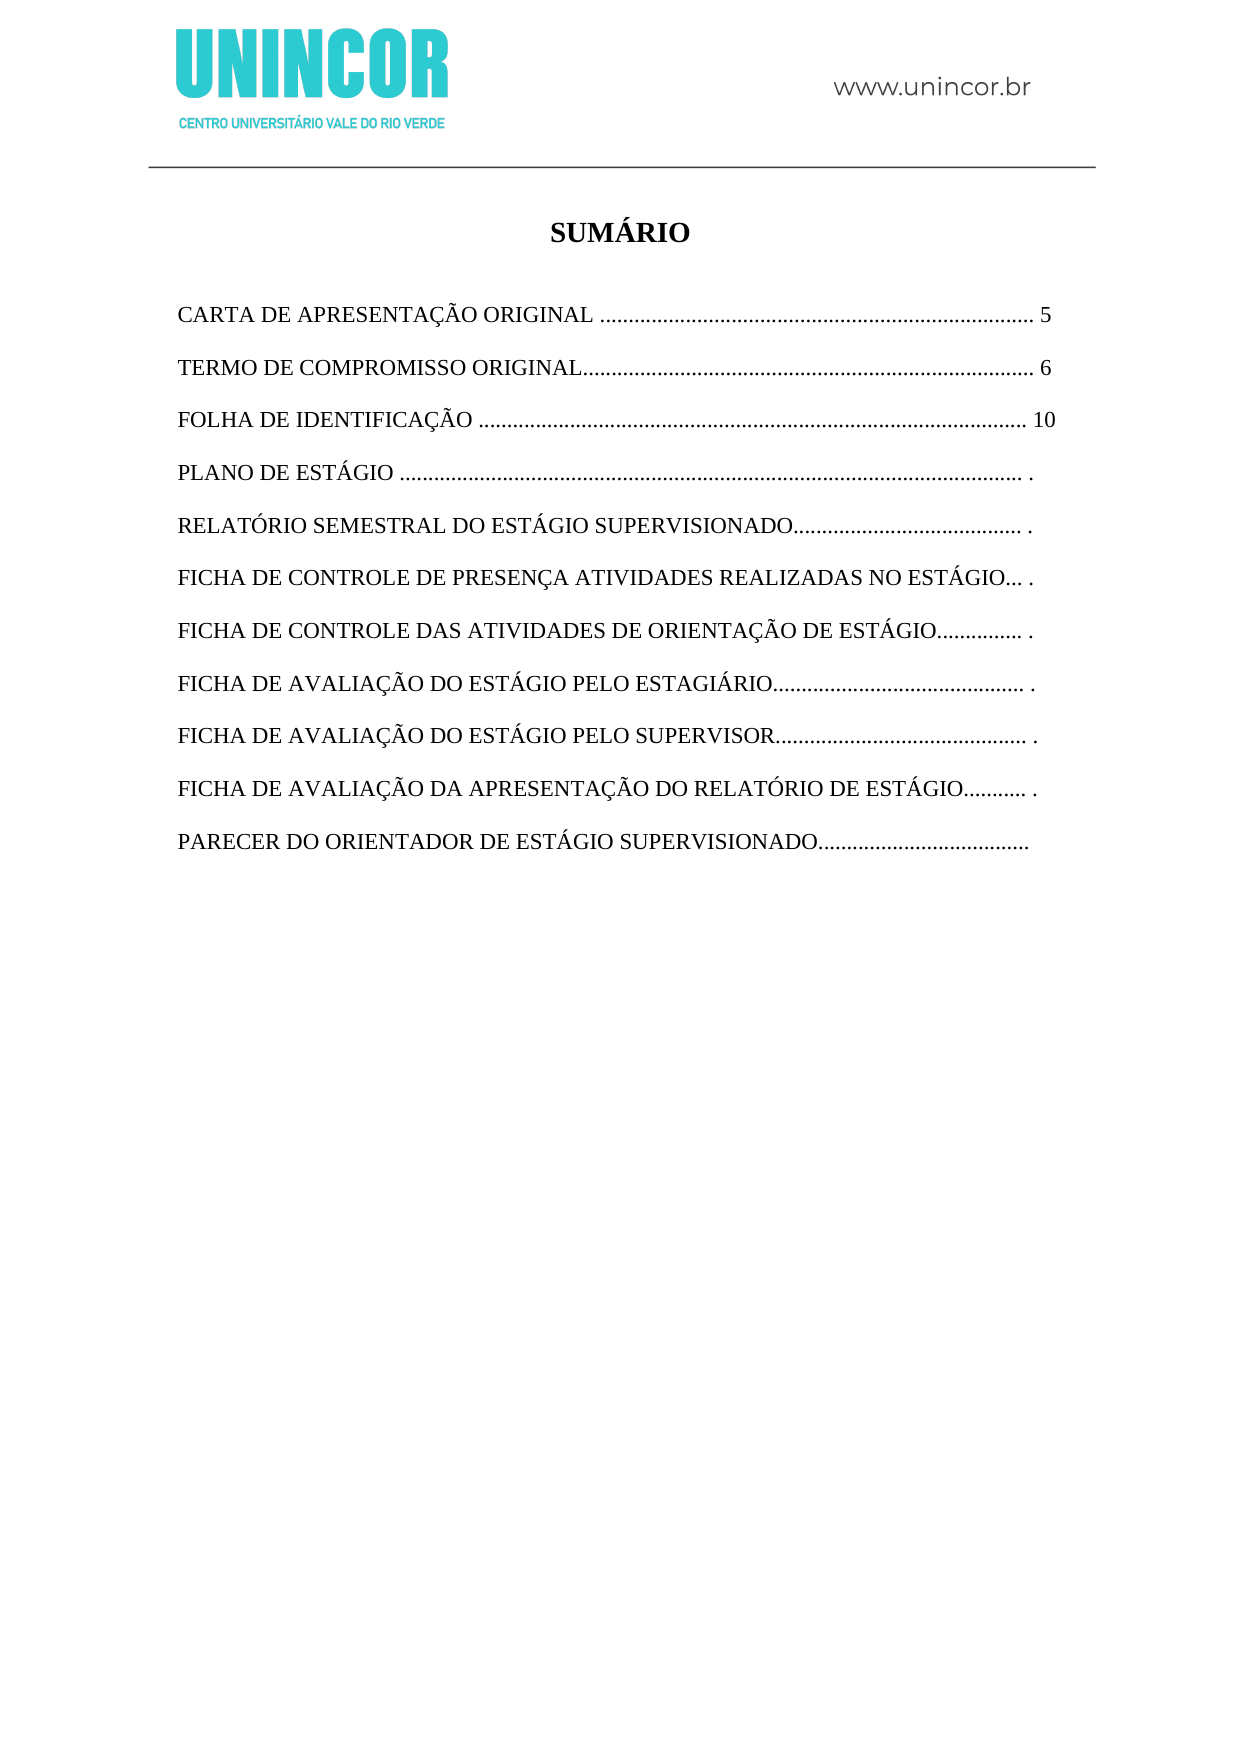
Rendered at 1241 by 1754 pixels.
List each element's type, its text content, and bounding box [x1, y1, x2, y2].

text PARECER DO ORIENTADOR DE ESTÁGIO SUPERVISIONADO..................................... [177, 828, 1063, 854]
picture [2, 0, 1241, 247]
text PLANO DE ESTÁGIO ............................................................................................................. . [177, 459, 1063, 485]
text SUMÁRIO [177, 215, 1063, 248]
text RELATÓRIO SEMESTRAL DO ESTÁGIO SUPERVISIONADO........................................ . [177, 512, 1063, 538]
text FICHA DE AVALIAÇÃO DO ESTÁGIO PELO SUPERVISOR............................................ . [177, 723, 1063, 749]
text TERMO DE COMPROMISSO ORIGINAL............................................................................... 6 [177, 354, 1063, 380]
text FICHA DE AVALIAÇÃO DA APRESENTAÇÃO DO RELATÓRIO DE ESTÁGIO........... . [177, 775, 1063, 802]
text FOLHA DE IDENTIFICAÇÃO ................................................................................................ 10 [177, 406, 1063, 433]
text FICHA DE AVALIAÇÃO DO ESTÁGIO PELO ESTAGIÁRIO............................................ . [177, 670, 1063, 696]
text FICHA DE CONTROLE DE PRESENÇA ATIVIDADES REALIZADAS NO ESTÁGIO... . [177, 564, 1063, 591]
text FICHA DE CONTROLE DAS ATIVIDADES DE ORIENTAÇÃO DE ESTÁGIO............... . [177, 617, 1063, 643]
text CARTA DE APRESENTAÇÃO ORIGINAL ............................................................................ 5 [177, 301, 1063, 327]
